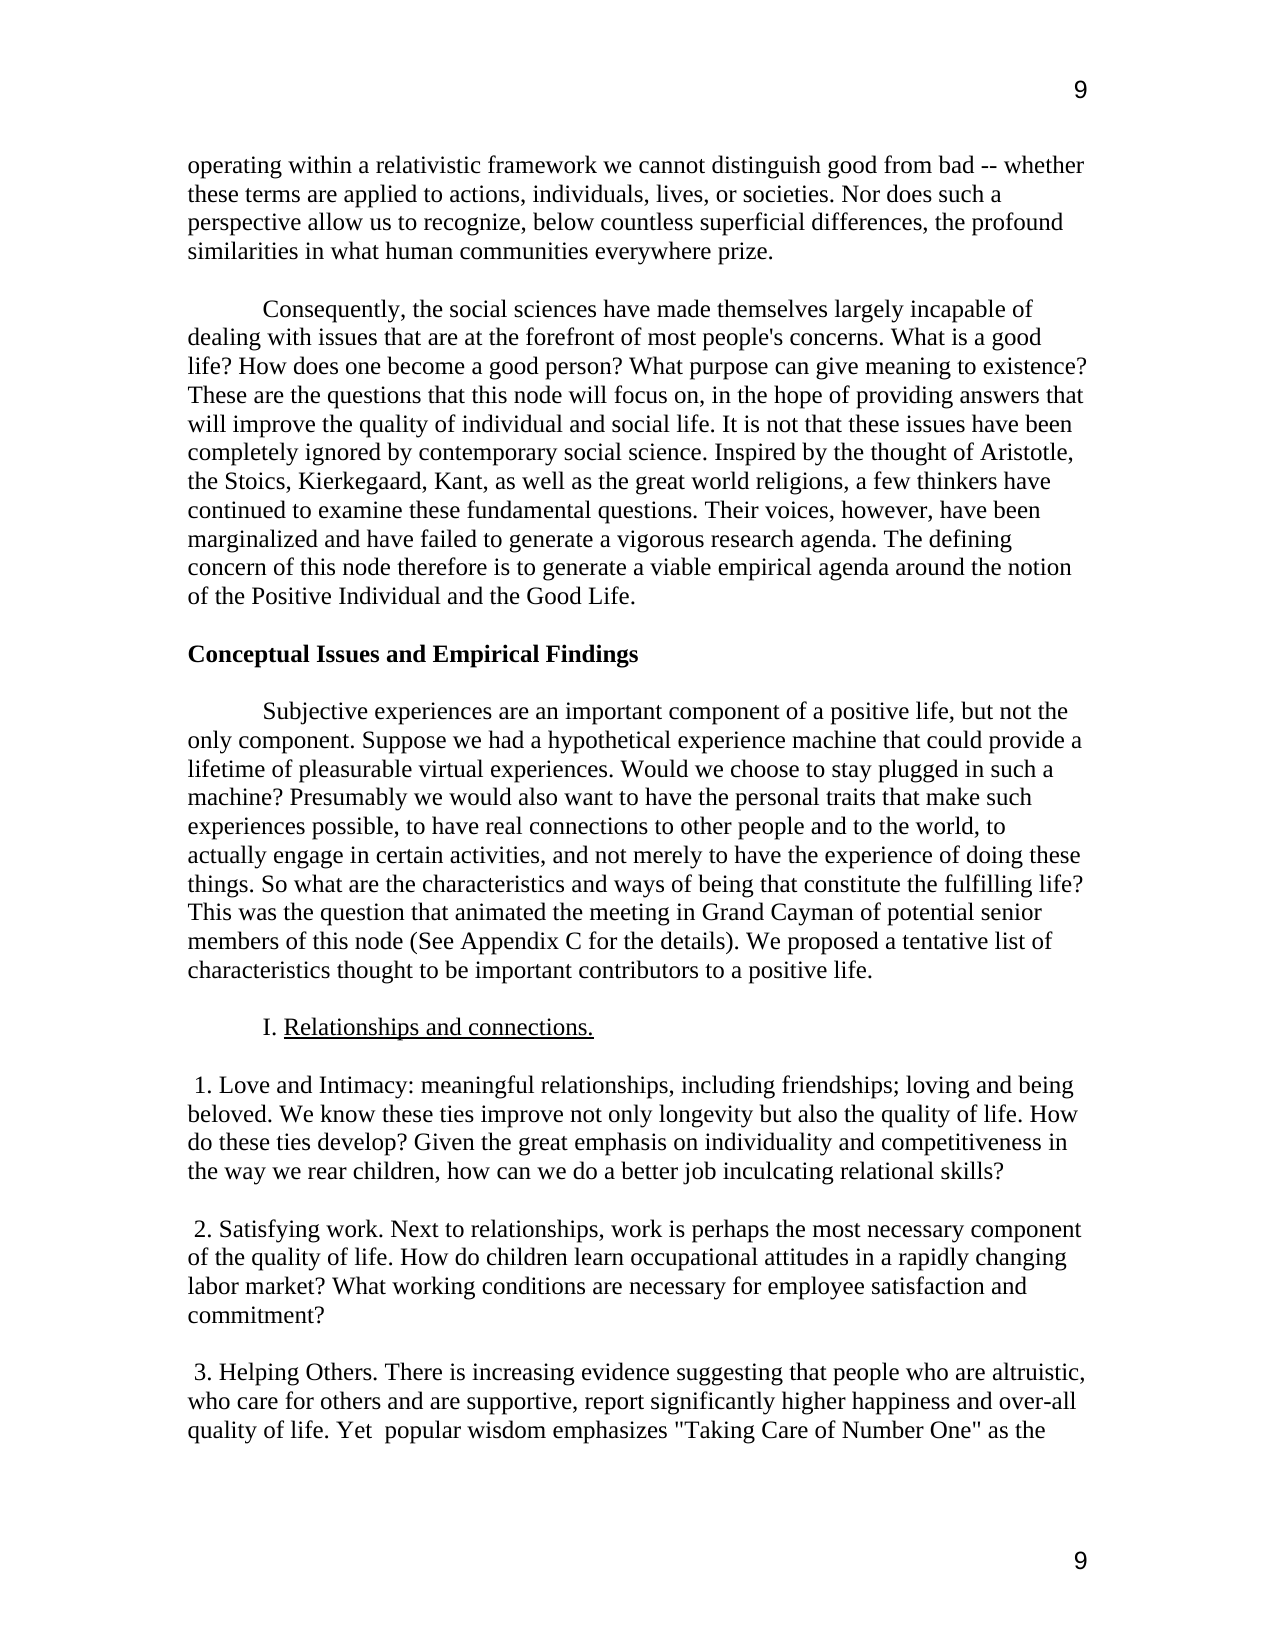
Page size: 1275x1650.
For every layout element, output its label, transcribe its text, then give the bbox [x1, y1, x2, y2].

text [187, 1357, 1087, 1444]
text 2. Satisfying work. Next to relationships, work is perhaps the most necessary component of the quality of life. How do children learn occupational attitudes in a rapidly changing labor market? What working conditions are necessary for employee satisfaction and commitment? [187, 1214, 1087, 1329]
text 1. Love and Intimacy: meaningful relationships, including friendships; loving and being beloved. We know these ties improve not only longevity but also the quality of life. How do these ties develop? Given the great emphasis on individuality and competitiveness in the way we rear children, how can we do a better job inculcating relational skills? [187, 1070, 1087, 1185]
text I. Relationships and connections. [187, 1012, 1087, 1041]
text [187, 150, 1087, 265]
text Consequently, the social sciences have made themselves largely incapable of dealing with issues that are at the forefront of most people's concerns. What is a good life? How does one become a good person? What purpose can give meaning to existence? These are the questions that this node will focus on, in the hope of providing answers that will improve the quality of individual and social life. It is not that these issues have been completely ignored by contemporary social science. Inspired by the thought of Aristotle, the Stoics, Kierkegaard, Kant, as well as the great world religions, a few thinkers have continued to examine these fundamental questions. Their voices, however, have been marginalized and have failed to generate a vigorous research agenda. The defining concern of this node therefore is to generate a viable empirical agenda around the notion of the Positive Individual and the Good Life. [187, 294, 1087, 610]
text Conceptual Issues and Empirical Findings [187, 639, 1087, 667]
text Subjective experiences are an important component of a positive life, but not the only component. Suppose we had a hypothetical experience machine that could provide a lifetime of pleasurable virtual experiences. Would we choose to stay plugged in such a machine? Presumably we would also want to have the personal traits that make such experiences possible, to have real connections to other people and to the world, to actually engage in certain activities, and not merely to have the experience of doing these things. So what are the characteristics and ways of being that constitute the fulfilling life? This was the question that animated the meeting in Grand Cayman of potential senior members of this node (See Appendix C for the details). We proposed a tentative list of characteristics thought to be important contributors to a positive life. [187, 696, 1087, 984]
